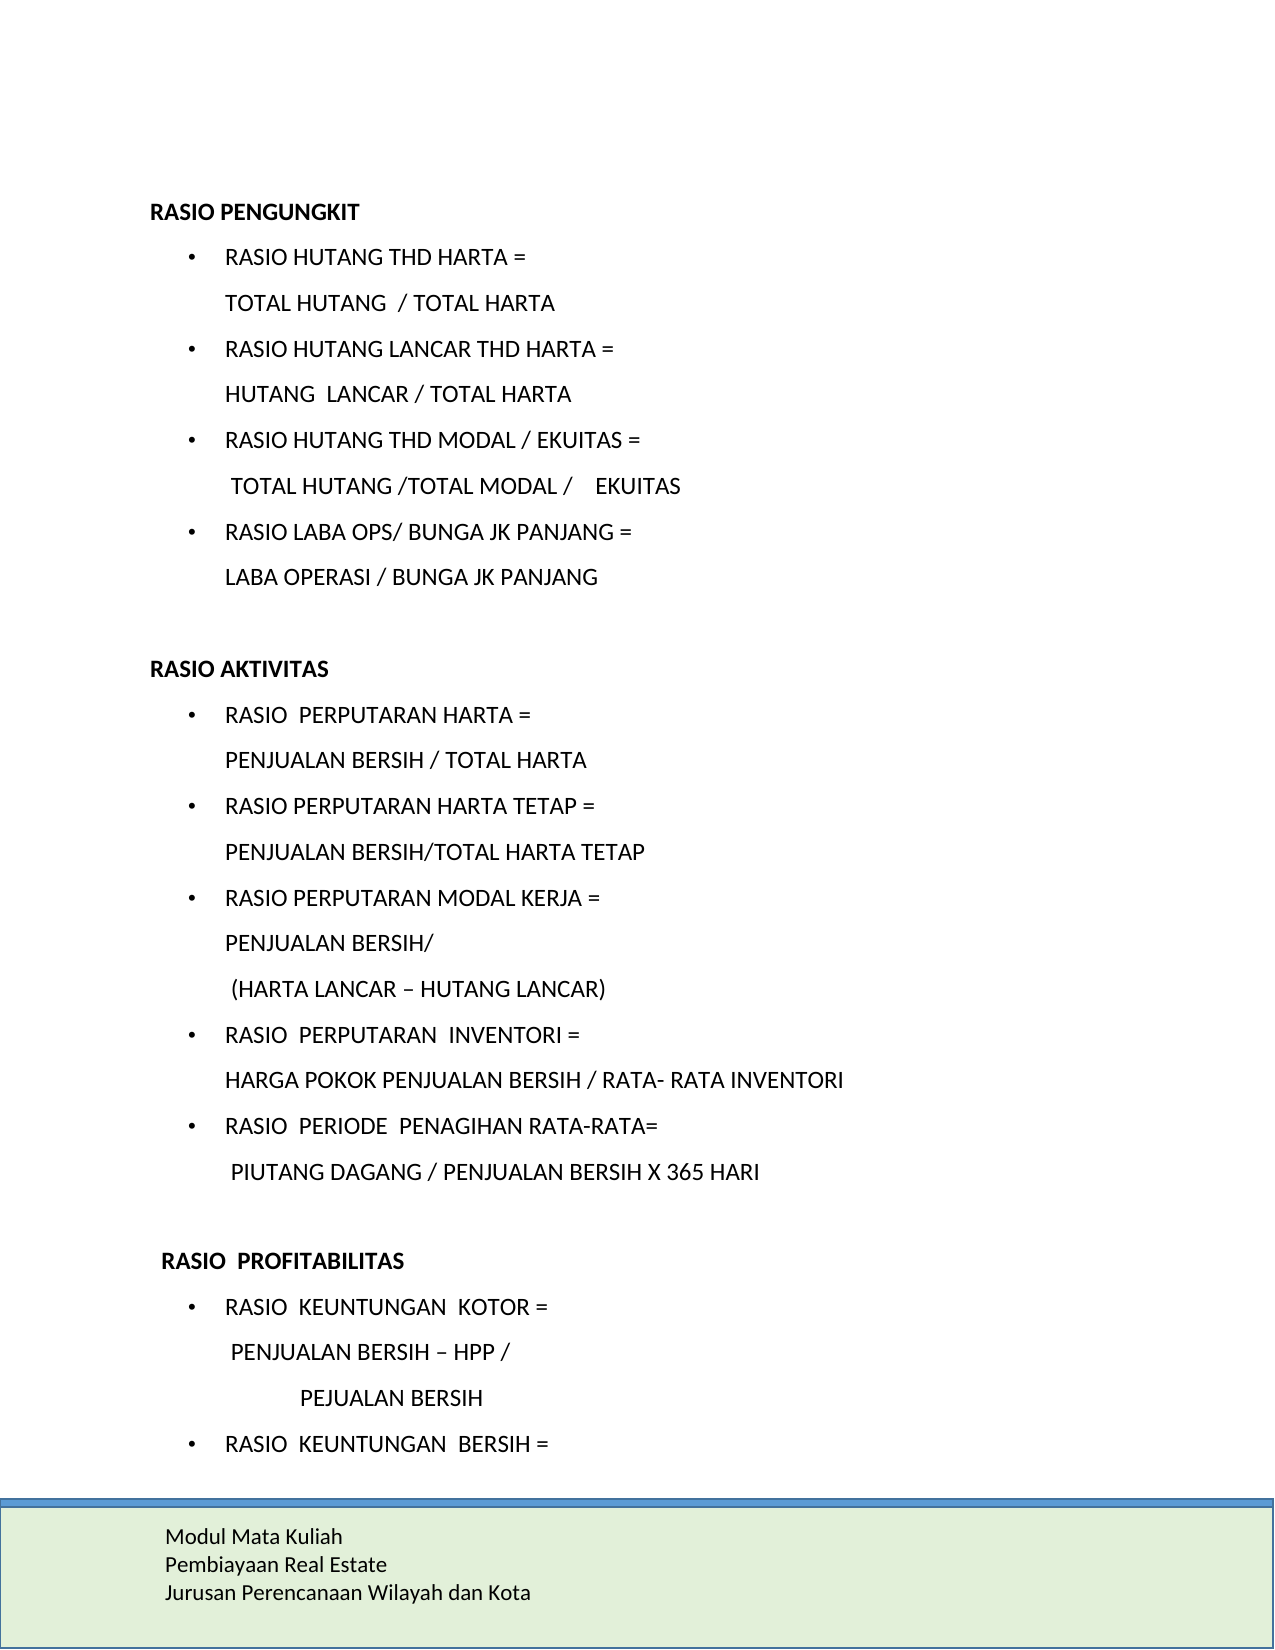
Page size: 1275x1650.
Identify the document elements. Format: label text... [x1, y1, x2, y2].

text HARGA POKOK PENJUALAN BERSIH / RATA- RATA INVENTORI [150, 1064, 1125, 1095]
text TOTAL HUTANG / TOTAL HARTA [150, 287, 1125, 318]
list RASIO PERIODE PENAGIHAN RATA-RATA= [187, 1110, 1125, 1141]
text RASIO PENGUNGKIT [150, 196, 1125, 226]
list RASIO HUTANG LANCAR THD HARTA = [187, 333, 1125, 363]
text (HARTA LANCAR – HUTANG LANCAR) [150, 973, 1125, 1004]
list RASIO PERPUTARAN INVENTORI = [187, 1019, 1125, 1049]
list RASIO PERPUTARAN HARTA = [187, 699, 1125, 729]
text PENJUALAN BERSIH / TOTAL HARTA [150, 744, 1125, 775]
list RASIO LABA OPS/ BUNGA JK PANJANG = [187, 516, 1125, 546]
text TOTAL HUTANG /TOTAL MODAL / EKUITAS [150, 470, 1125, 501]
text HUTANG LANCAR / TOTAL HARTA [150, 379, 1125, 409]
text PENJUALAN BERSIH/TOTAL HARTA TETAP [150, 836, 1125, 866]
list RASIO PERPUTARAN MODAL KERJA = [187, 882, 1125, 912]
text PEJUALAN BERSIH [150, 1382, 1125, 1413]
text PIUTANG DAGANG / PENJUALAN BERSIH X 365 HARI [150, 1156, 1125, 1187]
text RASIO PROFITABILITAS [150, 1245, 1125, 1276]
text PENJUALAN BERSIH – HPP / [150, 1336, 1125, 1367]
list RASIO HUTANG THD HARTA = [187, 241, 1125, 272]
text RASIO AKTIVITAS [150, 653, 1125, 683]
text PENJUALAN BERSIH/ [150, 927, 1125, 958]
list RASIO PERPUTARAN HARTA TETAP = [187, 790, 1125, 821]
list RASIO KEUNTUNGAN KOTOR = [187, 1291, 1125, 1321]
list RASIO HUTANG THD MODAL / EKUITAS = [187, 424, 1125, 455]
text LABA OPERASI / BUNGA JK PANJANG [150, 562, 1125, 592]
list RASIO KEUNTUNGAN BERSIH = [187, 1428, 1125, 1458]
